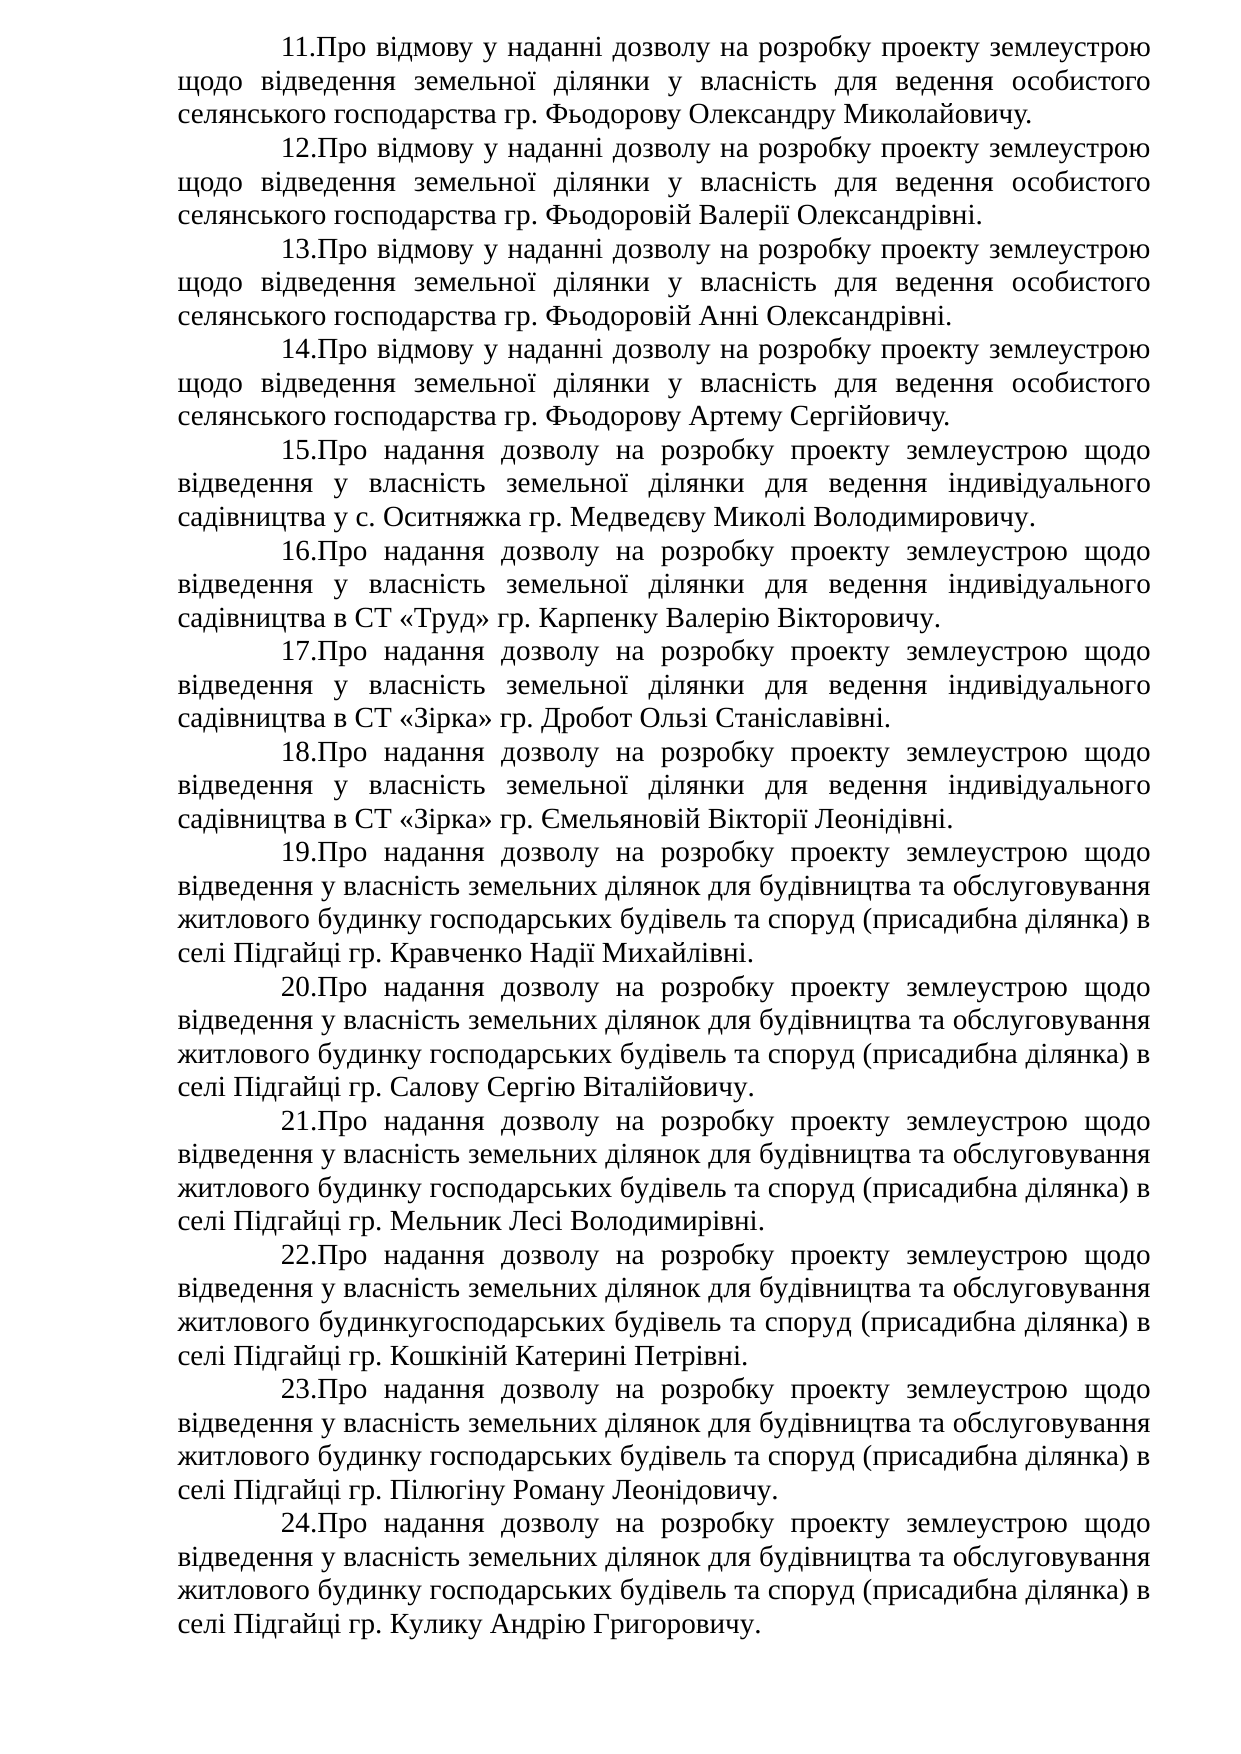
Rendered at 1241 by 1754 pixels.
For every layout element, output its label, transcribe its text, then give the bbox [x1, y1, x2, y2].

text 12.Про відмову у наданні дозволу на розробку проекту землеустрою щодо відведення земельної ділянки у власність для ведення особистого селянського господарства гр. Фьодоровій Валерії Олександрівні. [177, 130, 1152, 231]
text 23.Про надання дозволу на розробку проекту землеустрою щодо відведення у власність земельних ділянок для будівництва та обслуговування житлового будинку господарських будівель та споруд (присадибна ділянка) в селі Підгайці гр. Пілюгіну Роману Леонідовичу. [177, 1371, 1152, 1505]
text 22.Про надання дозволу на розробку проекту землеустрою щодо відведення у власність земельних ділянок для будівництва та обслуговування житлового будинкугосподарських будівель та споруд (присадибна ділянка) в селі Підгайці гр. Кошкіній Катерині Петрівні. [177, 1237, 1152, 1371]
text 13.Про відмову у наданні дозволу на розробку проекту землеустрою щодо відведення земельної ділянки у власність для ведення особистого селянського господарства гр. Фьодоровій Анні Олександрівні. [177, 231, 1152, 331]
text 21.Про надання дозволу на розробку проекту землеустрою щодо відведення у власність земельних ділянок для будівництва та обслуговування житлового будинку господарських будівель та споруд (присадибна ділянка) в селі Підгайці гр. Мельник Лесі Володимирівні. [177, 1103, 1152, 1237]
text 15.Про надання дозволу на розробку проекту землеустрою щодо відведення у власність земельної ділянки для ведення індивідуального садівництва у с. Оситняжка гр. Медведєву Миколі Володимировичу. [177, 432, 1152, 533]
text 14.Про відмову у наданні дозволу на розробку проекту землеустрою щодо відведення земельної ділянки у власність для ведення особистого селянського господарства гр. Фьодорову Артему Сергійовичу. [177, 331, 1152, 432]
text 18.Про надання дозволу на розробку проекту землеустрою щодо відведення у власність земельної ділянки для ведення індивідуального садівництва в СТ «Зірка» гр. Ємельяновій Вікторії Леонідівні. [177, 734, 1152, 834]
text 11.Про відмову у наданні дозволу на розробку проекту землеустрою щодо відведення земельної ділянки у власність для ведення особистого селянського господарства гр. Фьодорову Олександру Миколайовичу. [177, 29, 1152, 130]
text 20.Про надання дозволу на розробку проекту землеустрою щодо відведення у власність земельних ділянок для будівництва та обслуговування житлового будинку господарських будівель та споруд (присадибна ділянка) в селі Підгайці гр. Салову Сергію Віталійовичу. [177, 969, 1152, 1103]
text 24.Про надання дозволу на розробку проекту землеустрою щодо відведення у власність земельних ділянок для будівництва та обслуговування житлового будинку господарських будівель та споруд (присадибна ділянка) в селі Підгайці гр. Кулику Андрію Григоровичу. [177, 1505, 1152, 1639]
text 17.Про надання дозволу на розробку проекту землеустрою щодо відведення у власність земельної ділянки для ведення індивідуального садівництва в СТ «Зірка» гр. Дробот Ользі Станіславівні. [177, 633, 1152, 734]
text 16.Про надання дозволу на розробку проекту землеустрою щодо відведення у власність земельної ділянки для ведення індивідуального садівництва в СТ «Труд» гр. Карпенку Валерію Вікторовичу. [177, 533, 1152, 633]
text 19.Про надання дозволу на розробку проекту землеустрою щодо відведення у власність земельних ділянок для будівництва та обслуговування житлового будинку господарських будівель та споруд (присадибна ділянка) в селі Підгайці гр. Кравченко Надії Михайлівні. [177, 834, 1152, 969]
